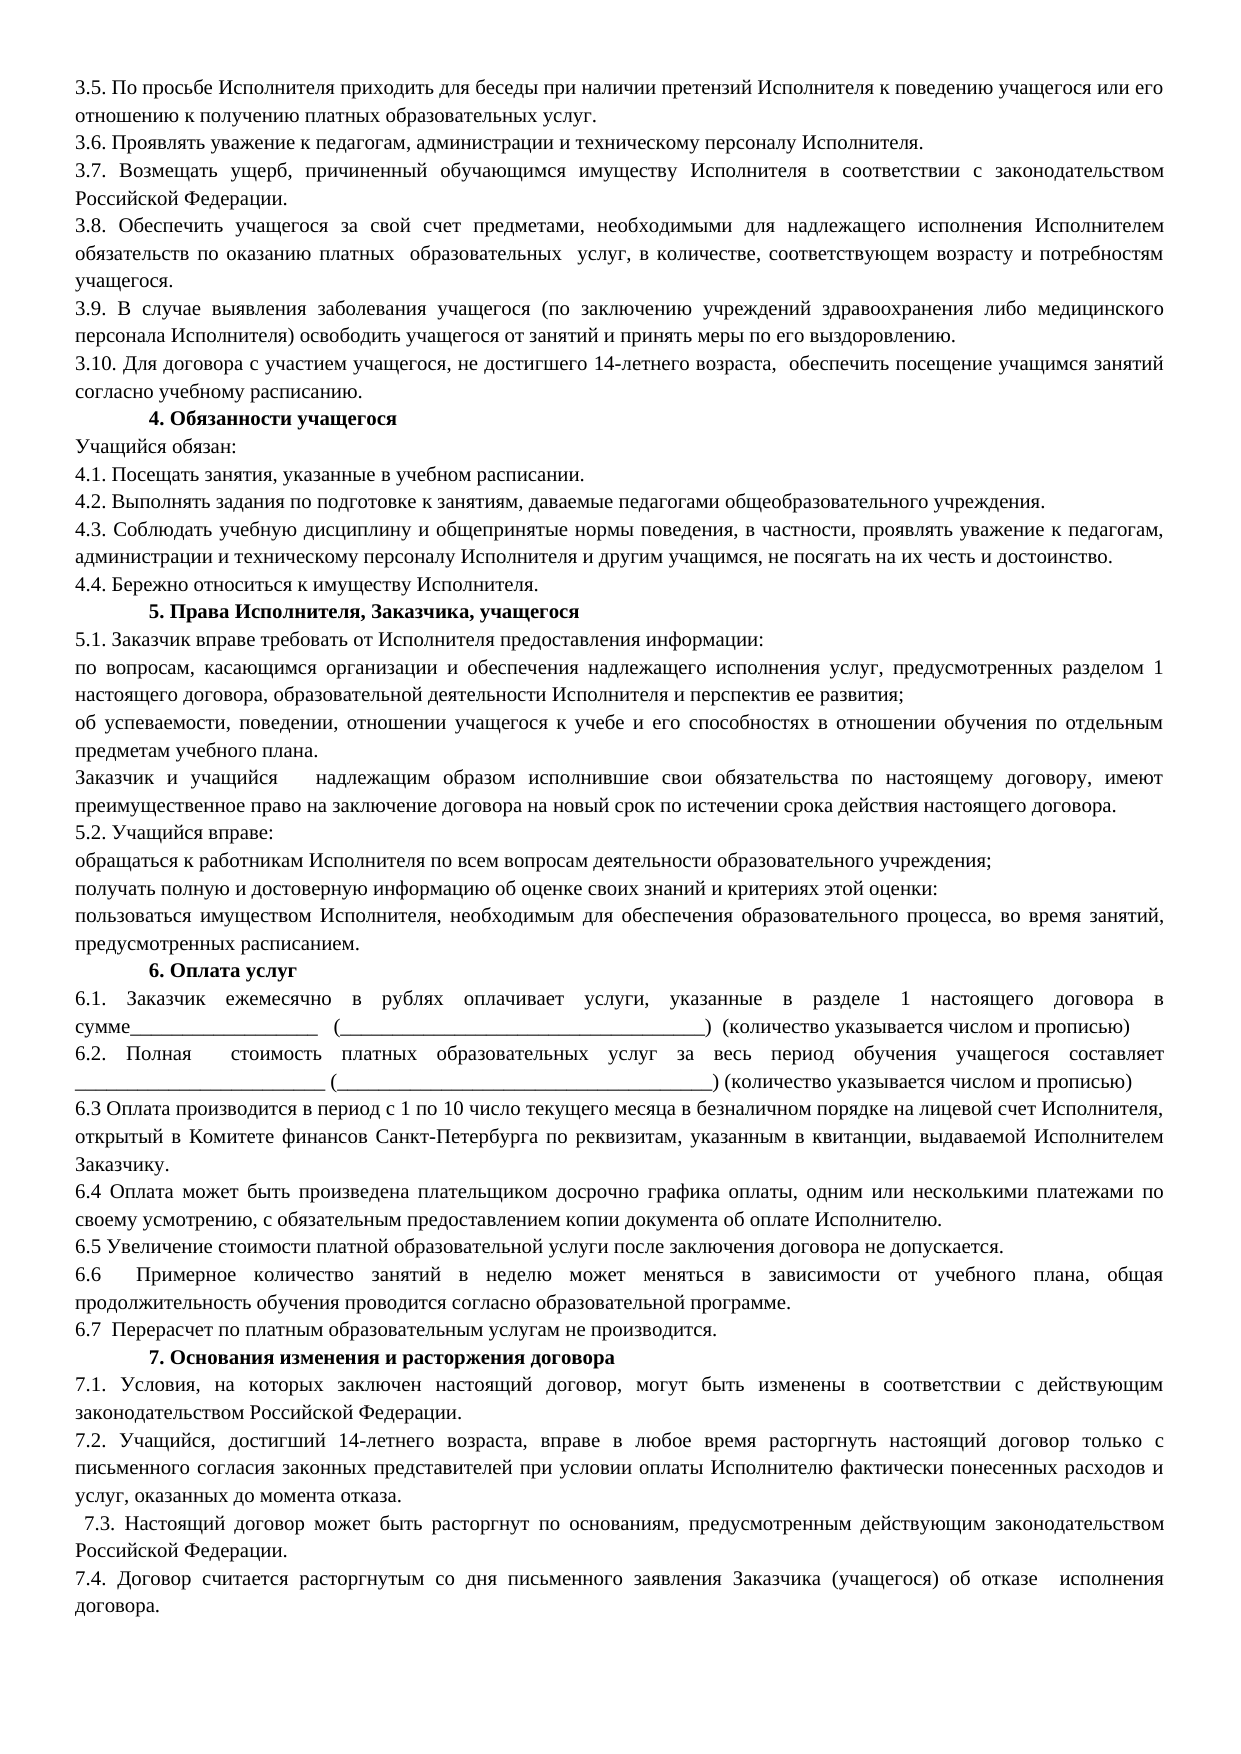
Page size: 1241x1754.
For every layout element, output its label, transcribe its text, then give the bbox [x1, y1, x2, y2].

text пользоваться имуществом Исполнителя, необходимым для обеспечения образовательного процесса, во время занятий, предусмотренных расписанием. [75, 903, 1165, 955]
text получать полную и достоверную информацию об оценке своих знаний и критериях этой оценки: [75, 876, 1165, 899]
text 6.1. Заказчик ежемесячно в рублях оплачивает услуги, указанные в разделе 1 настоящего договора в сумме__________________ (___________________________________) (количество указывается числом и прописью) [75, 986, 1165, 1038]
text 7.1. Условия, на которых заключен настоящий договор, могут быть изменены в соответствии с действующим законодательством Российской Федерации. [75, 1372, 1165, 1424]
text 4. Обязанности учащегося [75, 406, 1165, 430]
text 6.3 Оплата производится в период с 1 по 10 число текущего месяца в безналичном порядке на лицевой счет Исполнителя, открытый в Комитете финансов Санкт-Петербурга по реквизитам, указанным в квитанции, выдаваемой Исполнителем Заказчику. [75, 1096, 1165, 1176]
text 6. Оплата услуг [75, 958, 1165, 982]
text 3.6. Проявлять уважение к педагогам, администрации и техническому персоналу Исполнителя. [75, 130, 1165, 154]
text 5. Права Исполнителя, Заказчика, учащегося [75, 599, 1165, 623]
text Заказчик и учащийся надлежащим образом исполнившие свои обязательства по настоящему договору, имеют преимущественное право на заключение договора на новый срок по истечении срока действия настоящего договора. [75, 765, 1165, 817]
text 7.3. Настоящий договор может быть расторгнут по основаниям, предусмотренным действующим законодательством Российской Федерации. [75, 1510, 1165, 1562]
text 6.7 Перерасчет по платным образовательным услугам не производится. [75, 1317, 1165, 1341]
text 6.2. Полная стоимость платных образовательных услуг за весь период обучения учащегося составляет ________________________ (____________________________________) (количество указывается числом и прописью) [75, 1041, 1165, 1093]
text 3.9. В случае выявления заболевания учащегося (по заключению учреждений здравоохранения либо медицинского персонала Исполнителя) освободить учащегося от занятий и принять меры по его выздоровлению. [75, 296, 1165, 347]
text 6.6 Примерное количество занятий в неделю может меняться в зависимости от учебного плана, общая продолжительность обучения проводится согласно образовательной программе. [75, 1262, 1165, 1314]
text 7. Основания изменения и расторжения договора [75, 1345, 1165, 1369]
text 3.8. Обеспечить учащегося за свой счет предметами, необходимыми для надлежащего исполнения Исполнителем обязательств по оказанию платных образовательных услуг, в количестве, соответствующем возрасту и потребностям учащегося. [75, 213, 1165, 292]
text 5.1. Заказчик вправе требовать от Исполнителя предоставления информации: [75, 627, 1165, 651]
text 7.2. Учащийся, достигший 14-летнего возраста, вправе в любое время расторгнуть настоящий договор только с письменного согласия законных представителей при условии оплаты Исполнителю фактически понесенных расходов и услуг, оказанных до момента отказа. [75, 1428, 1165, 1507]
text 6.5 Увеличение стоимости платной образовательной услуги после заключения договора не допускается. [75, 1234, 1165, 1258]
text 4.1. Посещать занятия, указанные в учебном расписании. [75, 461, 1165, 486]
text по вопросам, касающимся организации и обеспечения надлежащего исполнения услуг, предусмотренных разделом 1 настоящего договора, образовательной деятельности Исполнителя и перспектив ее развития; [75, 655, 1165, 706]
text 7.4. Договор считается расторгнутым со дня письменного заявления Заказчика (учащегося) об отказе исполнения договора. [75, 1566, 1165, 1617]
text 3.7. Возмещать ущерб, причиненный обучающимся имуществу Исполнителя в соответствии с законодательством Российской Федерации. [75, 158, 1165, 209]
text 4.2. Выполнять задания по подготовке к занятиям, даваемые педагогами общеобразовательного учреждения. [75, 489, 1165, 513]
text 3.10. Для договора с участием учащегося, не достигшего 14-летнего возраста, обеспечить посещение учащимся занятий согласно учебному расписанию. [75, 351, 1165, 403]
text обращаться к работникам Исполнителя по всем вопросам деятельности образовательного учреждения; [75, 848, 1165, 872]
text 5.2. Учащийся вправе: [75, 820, 1165, 844]
text 4.3. Соблюдать учебную дисциплину и общепринятые нормы поведения, в частности, проявлять уважение к педагогам, администрации и техническому персоналу Исполнителя и другим учащимся, не посягать на их честь и достоинство. [75, 517, 1165, 568]
text 4.4. Бережно относиться к имуществу Исполнителя. [75, 572, 1165, 596]
text Учащийся обязан: [75, 434, 1165, 458]
text 3.5. По просьбе Исполнителя приходить для беседы при наличии претензий Исполнителя к поведению учащегося или его отношению к получению платных образовательных услуг. [75, 75, 1165, 127]
text 6.4 Оплата может быть произведена плательщиком досрочно графика оплаты, одним или несколькими платежами по своему усмотрению, с обязательным предоставлением копии документа об оплате Исполнителю. [75, 1179, 1165, 1231]
text об успеваемости, поведении, отношении учащегося к учебе и его способностях в отношении обучения по отдельным предметам учебного плана. [75, 710, 1165, 762]
